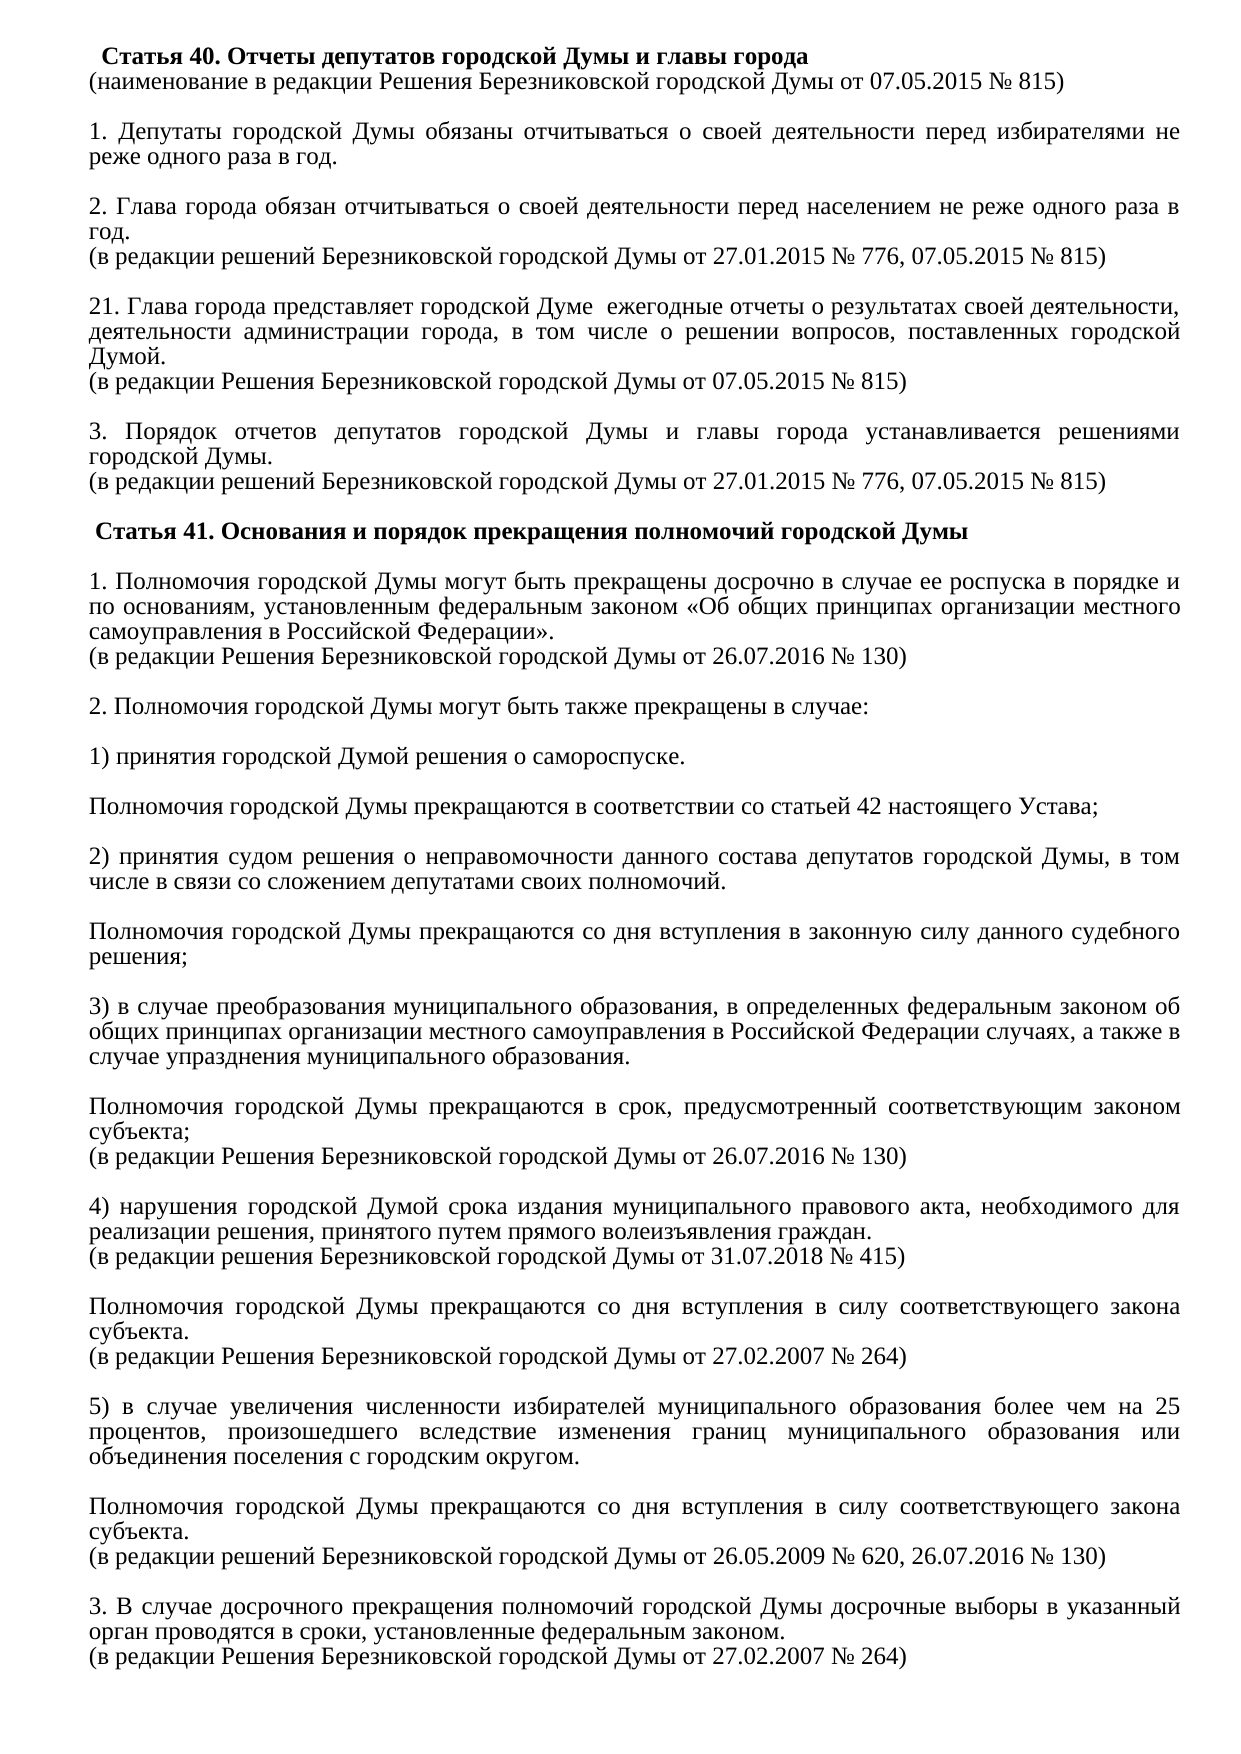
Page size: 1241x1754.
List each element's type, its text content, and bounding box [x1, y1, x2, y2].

text (в редакции Решения Березниковской городской Думы от 27.02.2007 № 264) [89, 1644, 1181, 1669]
text (наименование в редакции Решения Березниковской городской Думы от 07.05.2015 № 815) [89, 69, 1181, 94]
text 1. Депутаты городской Думы обязаны отчитываться о своей деятельности перед избирателями не реже одного раза в год. [89, 119, 1181, 169]
text Статья 41. Основания и порядок прекращения полномочий городской Думы [89, 519, 1181, 544]
text (в редакции решений Березниковской городской Думы от 27.01.2015 № 776, 07.05.2015 № 815) [89, 469, 1181, 494]
text (в редакции Решения Березниковской городской Думы от 07.05.2015 № 815) [89, 369, 1181, 394]
text 4) нарушения городской Думой срока издания муниципального правового акта, необходимого для реализации решения, принятого путем прямого волеизъявления граждан. [89, 1194, 1181, 1244]
text Полномочия городской Думы прекращаются со дня вступления в силу соответствующего закона субъекта. [89, 1294, 1181, 1344]
text (в редакции Решения Березниковской городской Думы от 27.02.2007 № 264) [89, 1344, 1181, 1369]
text 3) в случае преобразования муниципального образования, в определенных федеральным законом об общих принципах организации местного самоуправления в Российской Федерации случаях, а также в случае упразднения муниципального образования. [89, 994, 1181, 1069]
text Статья 40. Отчеты депутатов городской Думы и главы города [89, 44, 1181, 69]
text 2. Полномочия городской Думы могут быть также прекращены в случае: [89, 694, 1181, 719]
text (в редакции Решения Березниковской городской Думы от 26.07.2016 № 130) [89, 1144, 1181, 1169]
text 3. В случае досрочного прекращения полномочий городской Думы досрочные выборы в указанный орган проводятся в сроки, установленные федеральным законом. [89, 1594, 1181, 1644]
text (в редакции Решения Березниковской городской Думы от 26.07.2016 № 130) [89, 644, 1181, 669]
text 2. Глава города обязан отчитываться о своей деятельности перед населением не реже одного раза в год. [89, 194, 1181, 244]
text Полномочия городской Думы прекращаются со дня вступления в силу соответствующего закона субъекта. [89, 1494, 1181, 1544]
text 5) в случае увеличения численности избирателей муниципального образования более чем на 25 процентов, произошедшего вследствие изменения границ муниципального образования или объединения поселения с городским округом. [89, 1394, 1181, 1469]
text 3. Порядок отчетов депутатов городской Думы и главы города устанавливается решениями городской Думы. [89, 419, 1181, 469]
text (в редакции решений Березниковской городской Думы от 27.01.2015 № 776, 07.05.2015 № 815) [89, 244, 1181, 269]
text 1. Полномочия городской Думы могут быть прекращены досрочно в случае ее роспуска в порядке и по основаниям, установленным федеральным законом «Об общих принципах организации местного самоуправления в Российской Федерации». [89, 569, 1181, 644]
text Полномочия городской Думы прекращаются со дня вступления в законную силу данного судебного решения; [89, 919, 1181, 969]
text 21. Глава города представляет городской Думе ежегодные отчеты о результатах своей деятельности, деятельности администрации города, в том числе о решении вопросов, поставленных городской Думой. [89, 294, 1181, 369]
text Полномочия городской Думы прекращаются в срок, предусмотренный соответствующим законом субъекта; [89, 1094, 1181, 1144]
text (в редакции решений Березниковской городской Думы от 26.05.2009 № 620, 26.07.2016 № 130) [89, 1544, 1181, 1569]
text (в редакции решения Березниковской городской Думы от 31.07.2018 № 415) [89, 1244, 1181, 1269]
text 2) принятия судом решения о неправомочности данного состава депутатов городской Думы, в том числе в связи со сложением депутатами своих полномочий. [89, 844, 1181, 894]
text 1) принятия городской Думой решения о самороспуске. [89, 744, 1181, 769]
text Полномочия городской Думы прекращаются в соответствии со статьей 42 настоящего Устава; [89, 794, 1181, 819]
